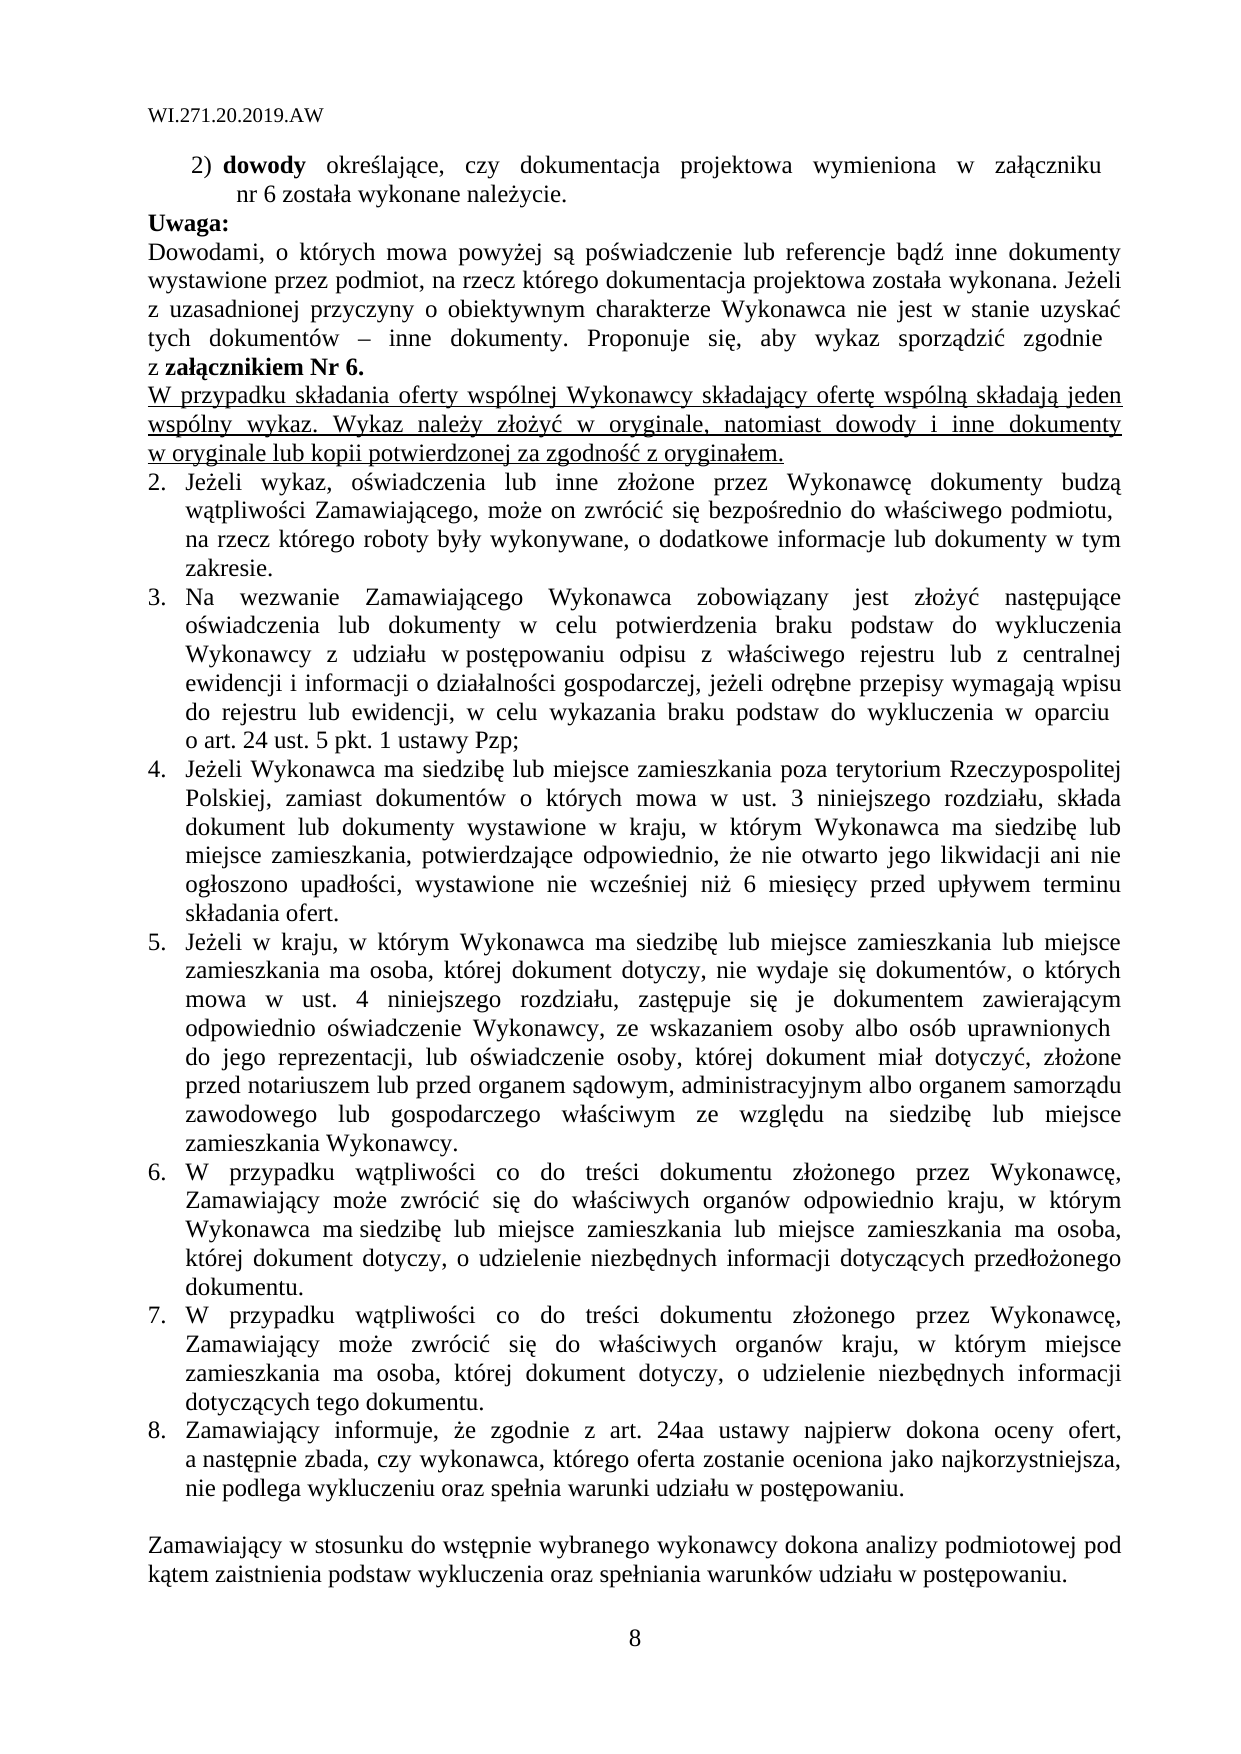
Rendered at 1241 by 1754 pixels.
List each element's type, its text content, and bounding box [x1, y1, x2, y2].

text Zamawiający w stosunku do wstępnie wybranego wykonawcy dokona analizy podmiotowej pod kątem zaistnienia podstaw wykluczenia oraz spełniania warunków udziału w postępowaniu. [148, 1531, 1122, 1588]
list W przypadku wątpliwości co do treści dokumentu złożonego przez Wykonawcę, Zamawiający może zwrócić się do właściwych organów odpowiednio kraju, w którym Wykonawca ma siedzibę lub miejsce zamieszkania lub miejsce zamieszkania ma osoba, której dokument dotyczy, o udzielenie niezbędnych informacji dotyczących przedłożonego dokumentu. [148, 1157, 1122, 1301]
text Dowodami, o których mowa powyżej są poświadczenie lub referencje bądź inne dokumenty wystawione przez podmiot, na rzecz którego dokumentacja projektowa została wykonana. Jeżeli z uzasadnionej przyczyny o obiektywnym charakterze Wykonawca nie jest w stanie uzyskać tych dokumentów – inne dokumenty. Proponuje się, aby wykaz sporządzić zgodnie z załącznikiem Nr 6. [148, 237, 1122, 381]
list W przypadku wątpliwości co do treści dokumentu złożonego przez Wykonawcę, Zamawiający może zwrócić się do właściwych organów kraju, w którym miejsce zamieszkania ma osoba, której dokument dotyczy, o udzielenie niezbędnych informacji dotyczących tego dokumentu. [148, 1301, 1122, 1416]
list Na wezwanie Zamawiającego Wykonawca zobowiązany jest złożyć następujące oświadczenia lub dokumenty w celu potwierdzenia braku podstaw do wykluczenia Wykonawcy z udziału w postępowaniu odpisu z właściwego rejestru lub z centralnej ewidencji i informacji o działalności gospodarczej, jeżeli odrębne przepisy wymagają wpisu do rejestru lub ewidencji, w celu wykazania braku podstaw do wykluczenia w oparciu o art. 24 ust. 5 pkt. 1 ustawy Pzp; [148, 582, 1122, 754]
list Jeżeli Wykonawca ma siedzibę lub miejsce zamieszkania poza terytorium Rzeczypospolitej Polskiej, zamiast dokumentów o których mowa w ust. 3 niniejszego rozdziału, składa dokument lub dokumenty wystawione w kraju, w którym Wykonawca ma siedzibę lub miejsce zamieszkania, potwierdzające odpowiednio, że nie otwarto jego likwidacji ani nie ogłoszono upadłości, wystawione nie wcześniej niż 6 miesięcy przed upływem terminu składania ofert. [148, 754, 1122, 927]
text Uwaga: [148, 208, 1122, 237]
text W przypadku składania oferty wspólnej Wykonawcy składający ofertę wspólną składają jeden wspólny wykaz. Wykaz należy złożyć w oryginale, natomiast dowody i inne dokumenty w oryginale lub kopii potwierdzonej za zgodność z oryginałem. [148, 407, 1122, 434]
list dowody określające, czy dokumentacja projektowa wymieniona w załączniku nr 6 została wykonane należycie. [191, 151, 1122, 208]
list Jeżeli w kraju, w którym Wykonawca ma siedzibę lub miejsce zamieszkania lub miejsce zamieszkania ma osoba, której dokument dotyczy, nie wydaje się dokumentów, o których mowa w ust. 4 niniejszego rozdziału, zastępuje się je dokumentem zawierającym odpowiednio oświadczenie Wykonawcy, ze wskazaniem osoby albo osób uprawnionych do jego reprezentacji, lub oświadczenie osoby, której dokument miał dotyczyć, złożone przed notariuszem lub przed organem sądowym, administracyjnym albo organem samorządu zawodowego lub gospodarczego właściwym ze względu na siedzibę lub miejsce zamieszkania Wykonawcy. [148, 927, 1122, 1157]
text W przypadku składania oferty wspólnej Wykonawcy składający ofertę wspólną składają jeden wspólny wykaz. Wykaz należy złożyć w oryginale, natomiast dowody i inne dokumenty w oryginale lub kopii potwierdzonej za zgodność z oryginałem. [148, 436, 1122, 467]
text W przypadku składania oferty wspólnej Wykonawcy składający ofertę wspólną składają jeden wspólny wykaz. Wykaz należy złożyć w oryginale, natomiast dowody i inne dokumenty w oryginale lub kopii potwierdzonej za zgodność z oryginałem. [148, 381, 1122, 406]
list Jeżeli wykaz, oświadczenia lub inne złożone przez Wykonawcę dokumenty budzą wątpliwości Zamawiającego, może on zwrócić się bezpośrednio do właściwego podmiotu, na rzecz którego roboty były wykonywane, o dodatkowe informacje lub dokumenty w tym zakresie. [148, 467, 1122, 582]
list Zamawiający informuje, że zgodnie z art. 24aa ustawy najpierw dokona oceny ofert, a następnie zbada, czy wykonawca, którego oferta zostanie oceniona jako najkorzystniejsza, nie podlega wykluczeniu oraz spełnia warunki udziału w postępowaniu. [148, 1416, 1122, 1502]
